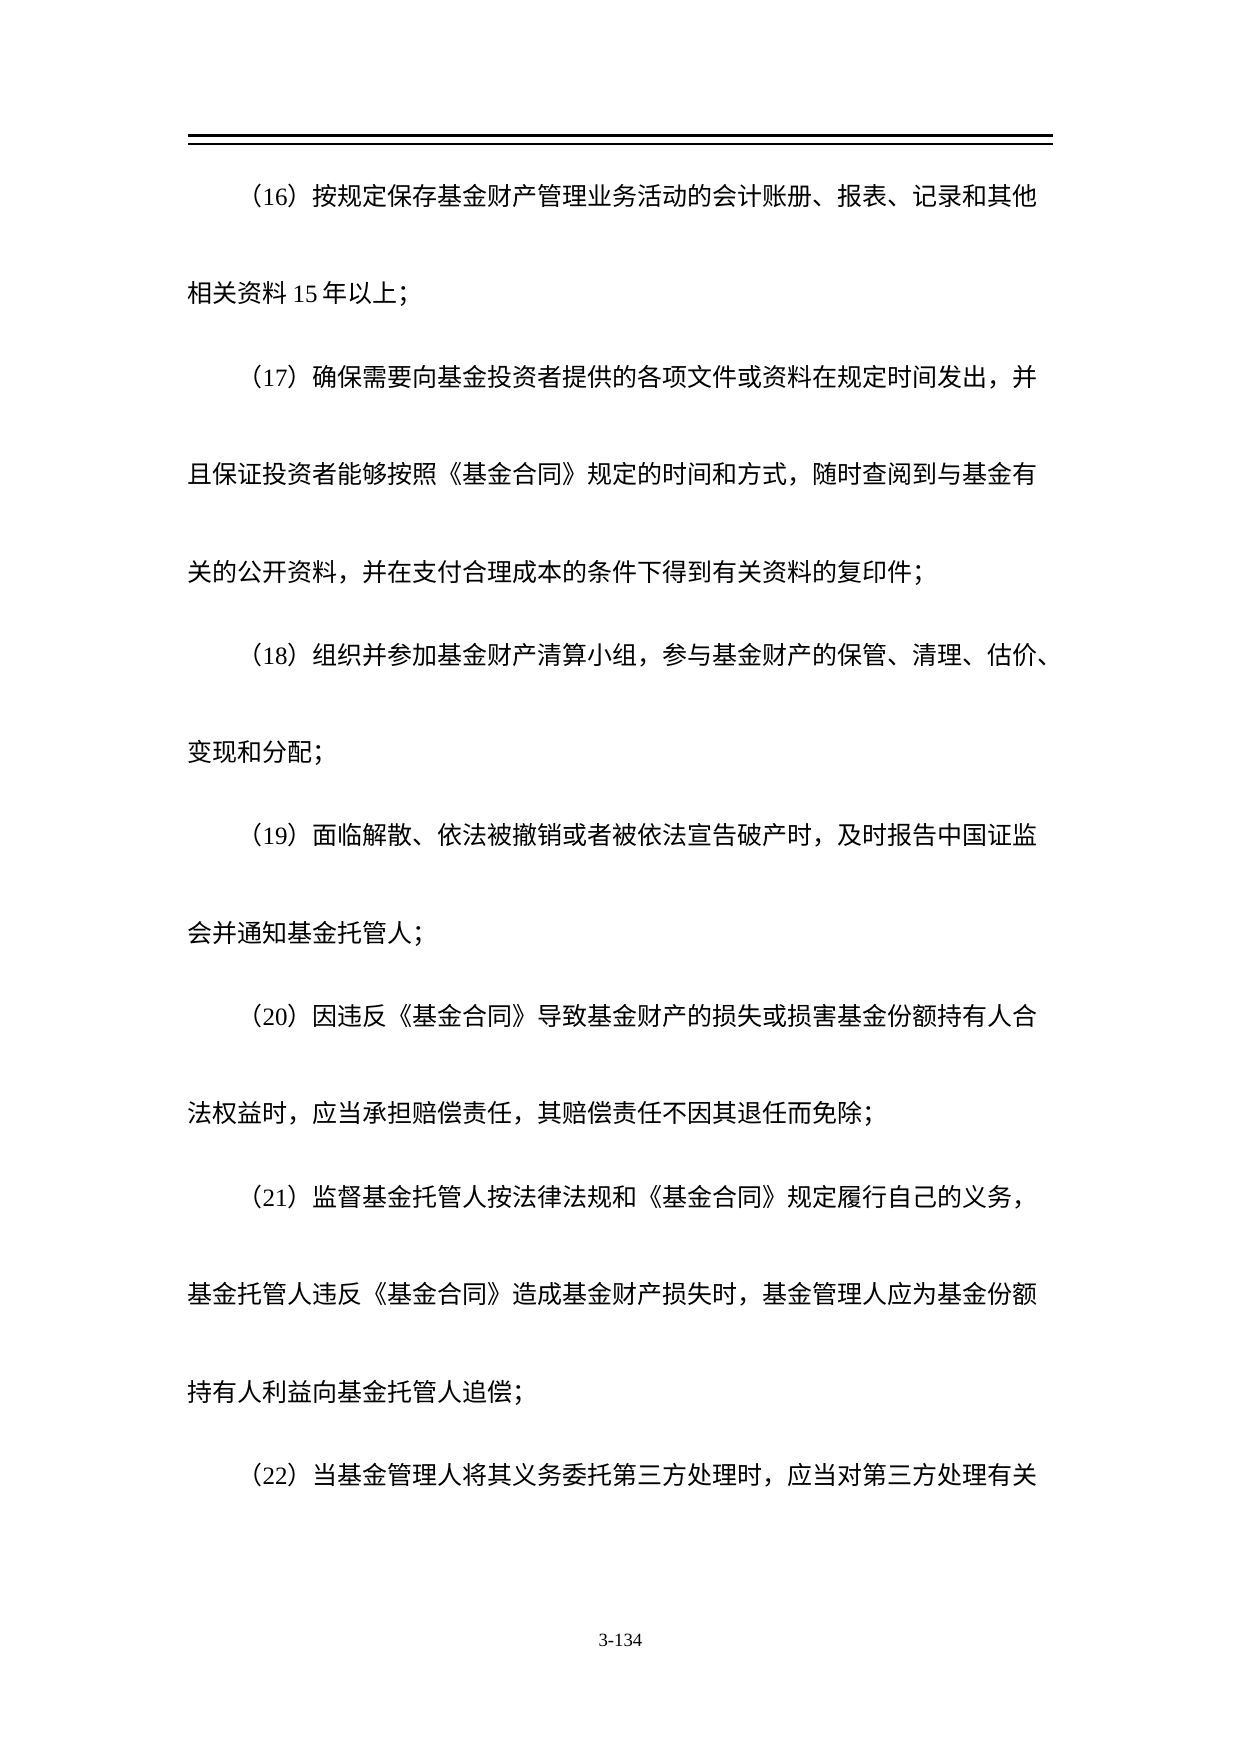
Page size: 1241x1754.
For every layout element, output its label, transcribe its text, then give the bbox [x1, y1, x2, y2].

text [187, 1441, 1053, 1506]
text （21）监督基金托管人按法律法规和《基金合同》规定履行自己的义务，基金托管人违反《基金合同》造成基金财产损失时，基金管理人应为基金份额持有人利益向基金托管人追偿； [187, 1163, 1053, 1423]
text （17）确保需要向基金投资者提供的各项文件或资料在规定时间发出，并且保证投资者能够按照《基金合同》规定的时间和方式，随时查阅到与基金有关的公开资料，并在支付合理成本的条件下得到有关资料的复印件； [187, 343, 1053, 603]
text （20）因违反《基金合同》导致基金财产的损失或损害基金份额持有人合法权益时，应当承担赔偿责任，其赔偿责任不因其退任而免除； [187, 982, 1053, 1144]
text （18）组织并参加基金财产清算小组，参与基金财产的保管、清理、估价、变现和分配； [187, 621, 1053, 783]
text （16）按规定保存基金财产管理业务活动的会计账册、报表、记录和其他相关资料15年以上； [187, 162, 1053, 324]
text （19）面临解散、依法被撤销或者被依法宣告破产时，及时报告中国证监会并通知基金托管人； [187, 801, 1053, 964]
